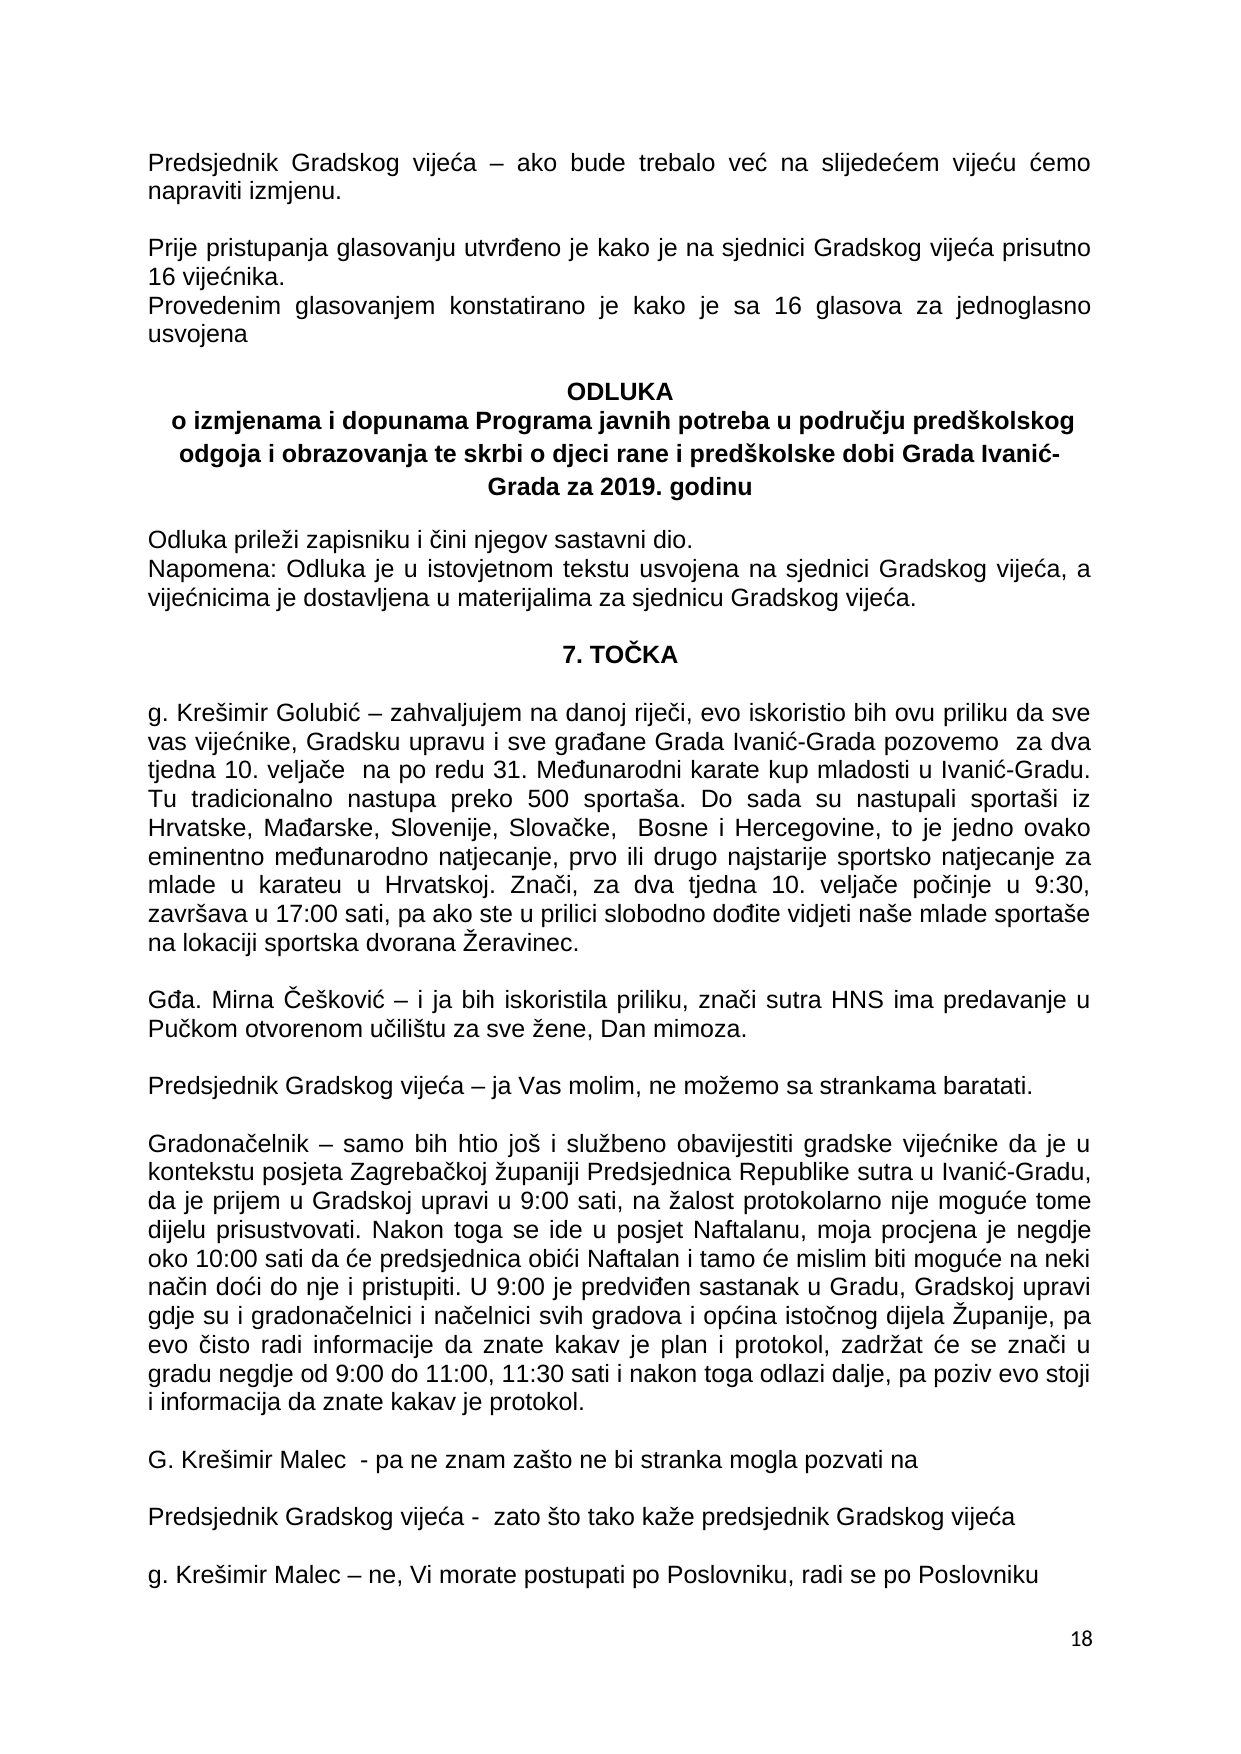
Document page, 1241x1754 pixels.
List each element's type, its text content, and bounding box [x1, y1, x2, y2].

text g. Krešimir Golubić – zahvaljujem na danoj riječi, evo iskoristio bih ovu priliku da sve vas vijećnike, Gradsku upravu i sve građane Grada Ivanić-Grada pozovemo za dva tjedna 10. veljače na po redu 31. Međunarodni karate kup mladosti u Ivanić-Gradu. Tu tradicionalno nastupa preko 500 sportaša. Do sada su nastupali sportaši iz Hrvatske, Mađarske, Slovenije, Slovačke, Bosne i Hercegovine, to je jedno ovako eminentno međunarodno natjecanje, prvo ili drugo najstarije sportsko natjecanje za mlade u karateu u Hrvatskoj. Znači, za dva tjedna 10. veljače počinje u 9:30, završava u 17:00 sati, pa ako ste u prilici slobodno dođite vidjeti naše mlade sportaše na lokaciji sportska dvorana Žeravinec. [148, 698, 1093, 957]
text Gradonačelnik – samo bih htio još i službeno obavijestiti gradske vijećnike da je u kontekstu posjeta Zagrebačkoj županiji Predsjednica Republike sutra u Ivanić-Gradu, da je prijem u Gradskoj upravi u 9:00 sati, na žalost protokolarno nije moguće tome dijelu prisustvovati. Nakon toga se ide u posjet Naftalanu, moja procjena je negdje oko 10:00 sati da će predsjednica obići Naftalan i tamo će mislim biti moguće na neki način doći do nje i pristupiti. U 9:00 je predviđen sastanak u Gradu, Gradskoj upravi gdje su i gradonačelnici i načelnici svih gradova i općina istočnog dijela Županije, pa evo čisto radi informacije da znate kakav je plan i protokol, zadržat će se znači u gradu negdje od 9:00 do 11:00, 11:30 sati i nakon toga odlazi dalje, pa poziv evo stoji i informacija da znate kakav je protokol. [148, 1128, 1093, 1416]
text Predsjednik Gradskog vijeća – ja Vas molim, ne možemo sa strankama baratati. [148, 1071, 1093, 1100]
text Provedenim glasovanjem konstatirano je kako je sa 16 glasova za jednoglasno usvojena [148, 291, 1093, 348]
text Odluka prileži zapisniku i čini njegov sastavni dio. [148, 526, 1093, 554]
text o izmjenama i dopunama Programa javnih potreba u području predškolskog odgoja i obrazovanja te skrbi o djeci rane i predškolske dobi Grada Ivanić-Grada za 2019. godinu [148, 406, 1093, 500]
text Napomena: Odluka je u istovjetnom tekstu usvojena na sjednici Gradskog vijeća, a vijećnicima je dostavljena u materijalima za sjednicu Gradskog vijeća. [148, 554, 1093, 612]
text 7. TOČKA [148, 641, 1093, 669]
text Prije pristupanja glasovanju utvrđeno je kako je na sjednici Gradskog vijeća prisutno 16 vijećnika. [148, 233, 1093, 291]
text g. Krešimir Malec – ne, Vi morate postupati po Poslovniku, radi se po Poslovniku [148, 1560, 1093, 1588]
text G. Krešimir Malec - pa ne znam zašto ne bi stranka mogla pozvati na [148, 1445, 1093, 1473]
text Gđa. Mirna Češković – i ja bih iskoristila priliku, znači sutra HNS ima predavanje u Pučkom otvorenom učilištu za sve žene, Dan mimoza. [148, 986, 1093, 1043]
text ODLUKA [148, 377, 1093, 406]
text Predsjednik Gradskog vijeća - zato što tako kaže predsjednik Gradskog vijeća [148, 1502, 1093, 1531]
text Predsjednik Gradskog vijeća – ako bude trebalo već na slijedećem vijeću ćemo napraviti izmjenu. [148, 148, 1093, 205]
